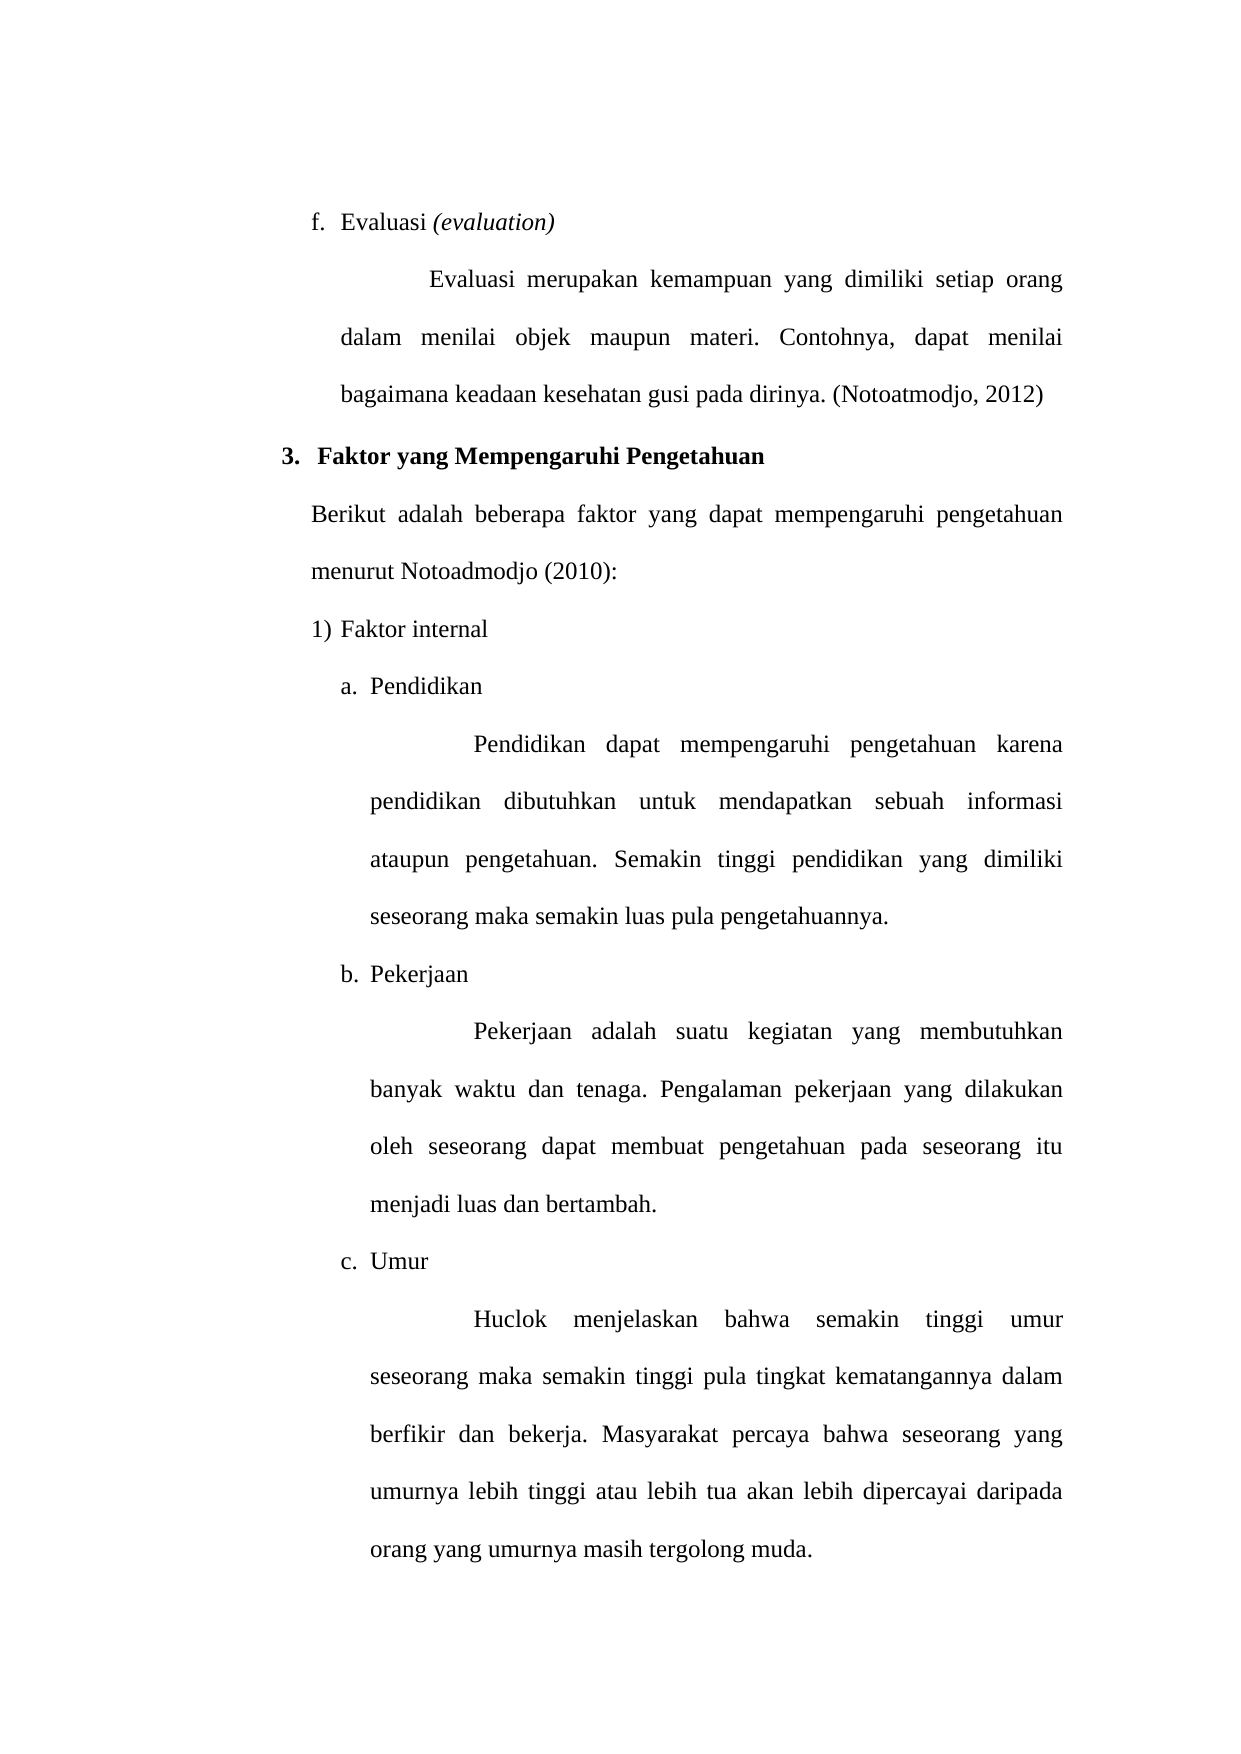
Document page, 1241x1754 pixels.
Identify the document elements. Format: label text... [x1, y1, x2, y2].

text Pendidikan dapat mempengaruhi pengetahuan karena pendidikan dibutuhkan untuk mendapatkan sebuah informasi ataupun pengetahuan. Semakin tinggi pendidikan yang dimiliki seseorang maka semakin luas pula pengetahuannya. [370, 729, 1063, 930]
list Umur [340, 1246, 1063, 1275]
text Berikut adalah beberapa faktor yang dapat mempengaruhi pengetahuan menurut Notoadmodjo (2010): [311, 499, 1063, 585]
list Pekerjaan [340, 959, 1063, 987]
list Faktor internal [311, 614, 1063, 642]
text Evaluasi merupakan kemampuan yang dimiliki setiap orang dalam menilai objek maupun materi. Contohnya, dapat menilai bagaimana keadaan kesehatan gusi pada dirinya. (Notoatmodjo, 2012) [340, 264, 1063, 408]
list Evaluasi (evaluation) [311, 207, 1063, 236]
list Pendidikan [340, 671, 1063, 700]
text Pekerjaan adalah suatu kegiatan yang membutuhkan banyak waktu dan tenaga. Pengalaman pekerjaan yang dilakukan oleh seseorang dapat membuat pengetahuan pada seseorang itu menjadi luas dan bertambah. [370, 1016, 1063, 1217]
subtitle Faktor yang Mempengaruhi Pengetahuan [281, 441, 1063, 470]
text Huclok menjelaskan bahwa semakin tinggi umur seseorang maka semakin tinggi pula tingkat kematangannya dalam berfikir dan bekerja. Masyarakat percaya bahwa seseorang yang umurnya lebih tinggi atau lebih tua akan lebih dipercayai daripada orang yang umurnya masih tergolong muda. [370, 1304, 1063, 1562]
